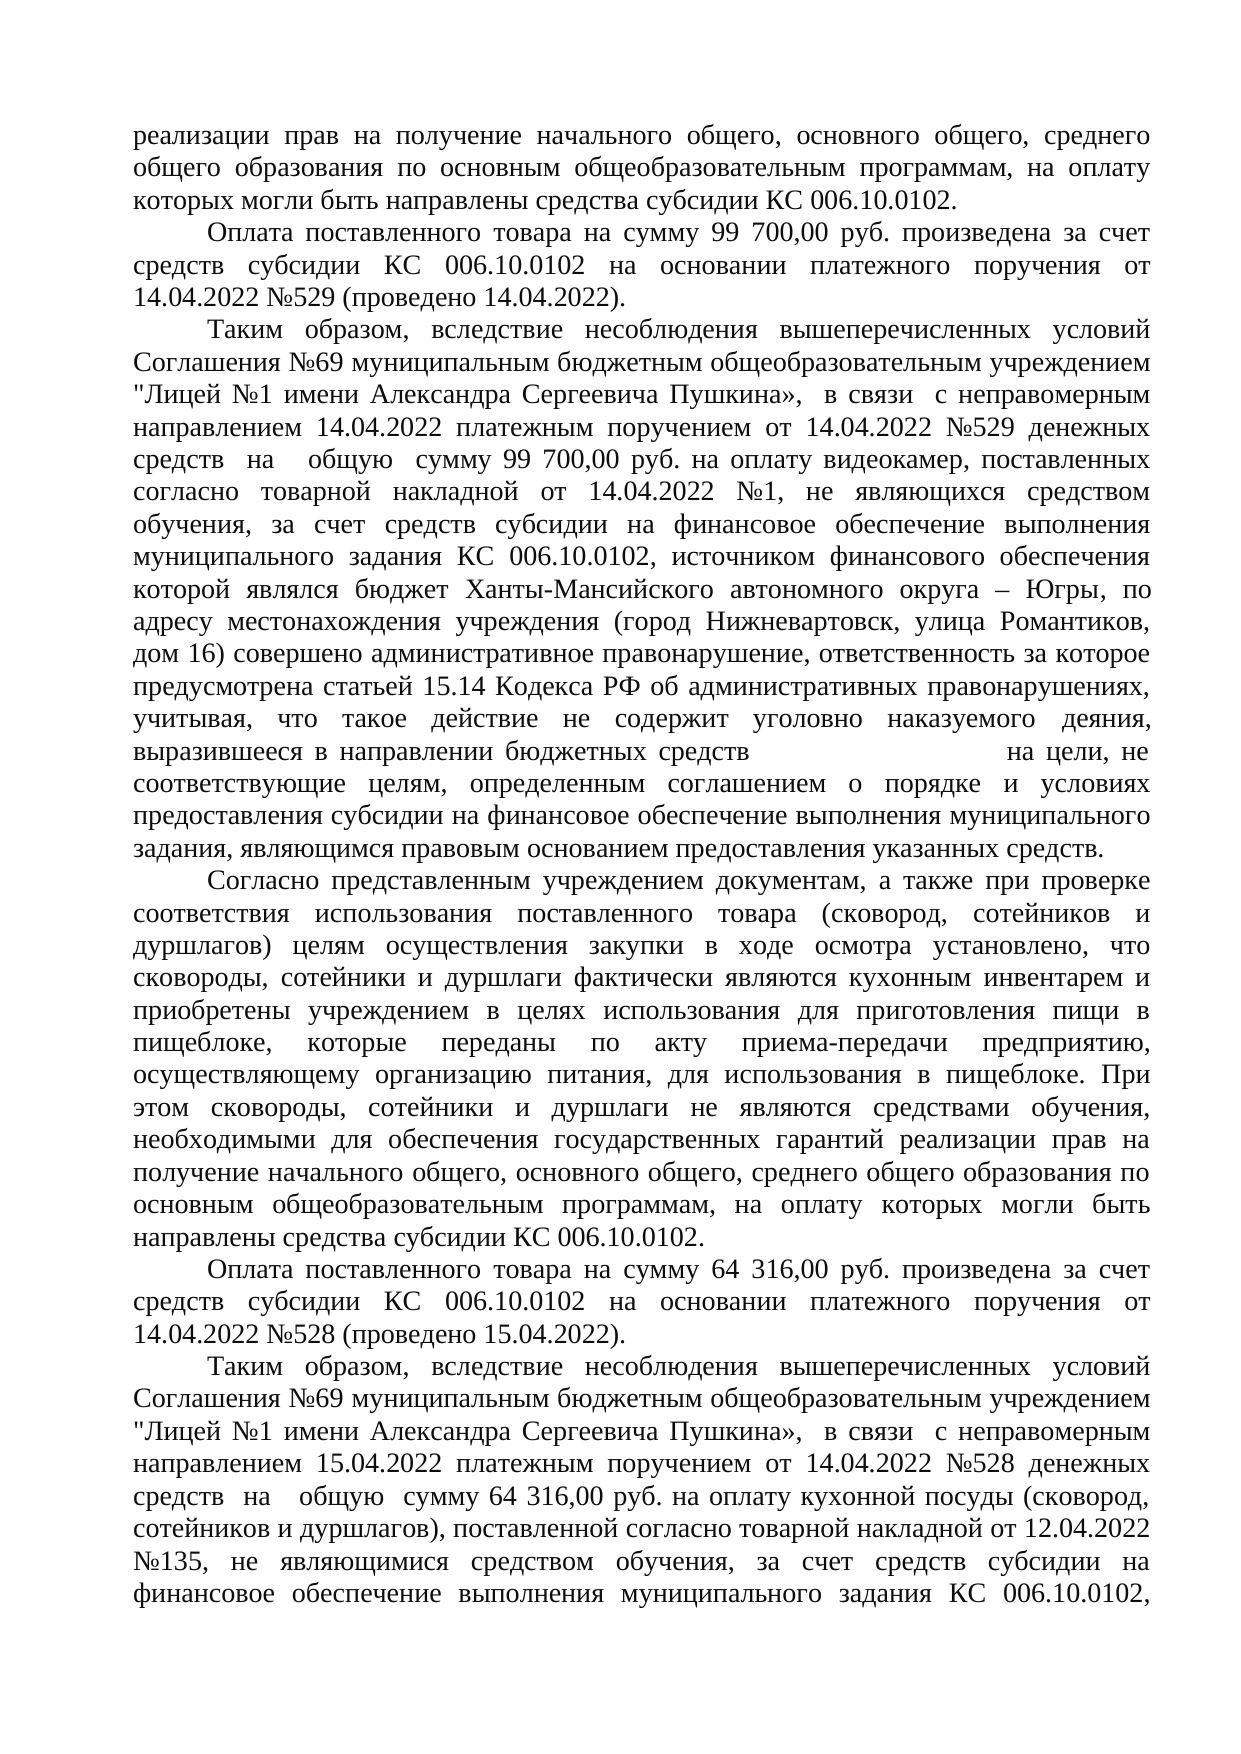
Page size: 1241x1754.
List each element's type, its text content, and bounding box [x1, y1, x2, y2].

text Таким образом, вследствие несоблюдения вышеперечисленных условий Соглашения №69 муниципальным бюджетным общеобразовательным учреждением "Лицей №1 имени Александра Сергеевича Пушкина», в связи с неправомерным направлением 14.04.2022 платежным поручением от 14.04.2022 №529 денежных средств на общую сумму 99 700,00 руб. на оплату видеокамер, поставленных согласно товарной накладной от 14.04.2022 №1, не являющихся средством обучения, за счет средств субсидии на финансовое обеспечение выполнения муниципального задания КС 006.10.0102, источником финансового обеспечения которой являлся бюджет Ханты-Мансийского автономного округа – Югры, по адресу местонахождения учреждения (город Нижневартовск, улица Романтиков, дом 16) совершено административное правонарушение, ответственность за которое предусмотрена статьей 15.14 Кодекса РФ об административных правонарушениях, учитывая, что такое действие не содержит уголовно наказуемого деяния, выразившееся в направлении бюджетных средств на цели, не соответствующие целям, определенным соглашением о порядке и условиях предоставления субсидии на финансовое обеспечение выполнения муниципального задания, являющимся правовым основанием предоставления указанных средств. [133, 312, 1152, 863]
text Согласно представленным учреждением документам, а также при проверке соответствия использования поставленного товара (сковород, сотейников и дуршлагов) целям осуществления закупки в ходе осмотра установлено, что сковороды, сотейники и дуршлаги фактически являются кухонным инвентарем и приобретены учреждением в целях использования для приготовления пищи в пищеблоке, которые переданы по акту приема-передачи предприятию, осуществляющему организацию питания, для использования в пищеблоке. При этом сковороды, сотейники и дуршлаги не являются средствами обучения, необходимыми для обеспечения государственных гарантий реализации прав на получение начального общего, основного общего, среднего общего образования по основным общеобразовательным программам, на оплату которых могли быть направлены средства субсидии КС 006.10.0102. [133, 863, 1152, 1252]
text Оплата поставленного товара на сумму 99 700,00 руб. произведена за счет средств субсидии КС 006.10.0102 на основании платежного поручения от 14.04.2022 №529 (проведено 14.04.2022). [133, 215, 1152, 312]
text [133, 1349, 1152, 1608]
text Оплата поставленного товара на сумму 64 316,00 руб. произведена за счет средств субсидии КС 006.10.0102 на основании платежного поручения от 14.04.2022 №528 (проведено 15.04.2022). [133, 1252, 1152, 1349]
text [133, 118, 1152, 215]
